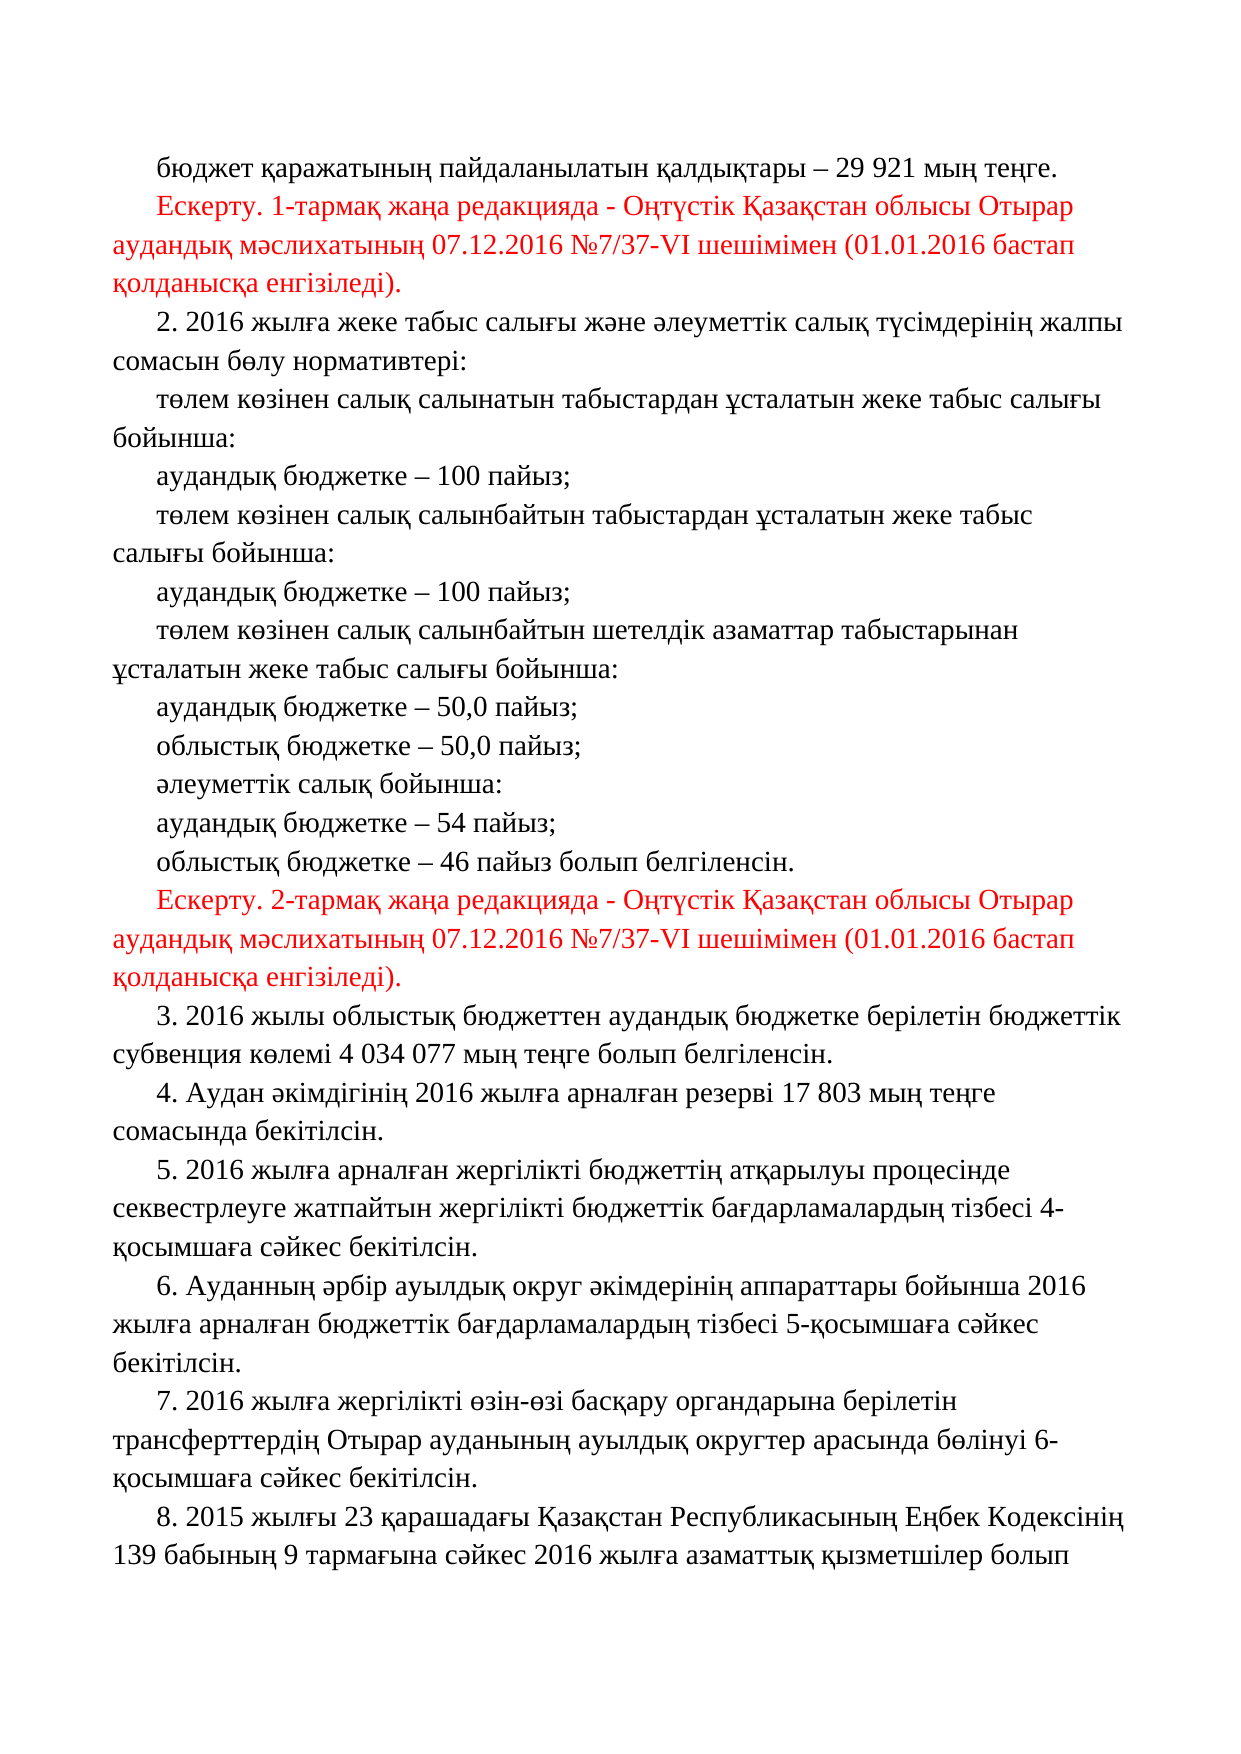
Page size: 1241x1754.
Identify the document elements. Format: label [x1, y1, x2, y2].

text [112, 150, 1128, 1571]
